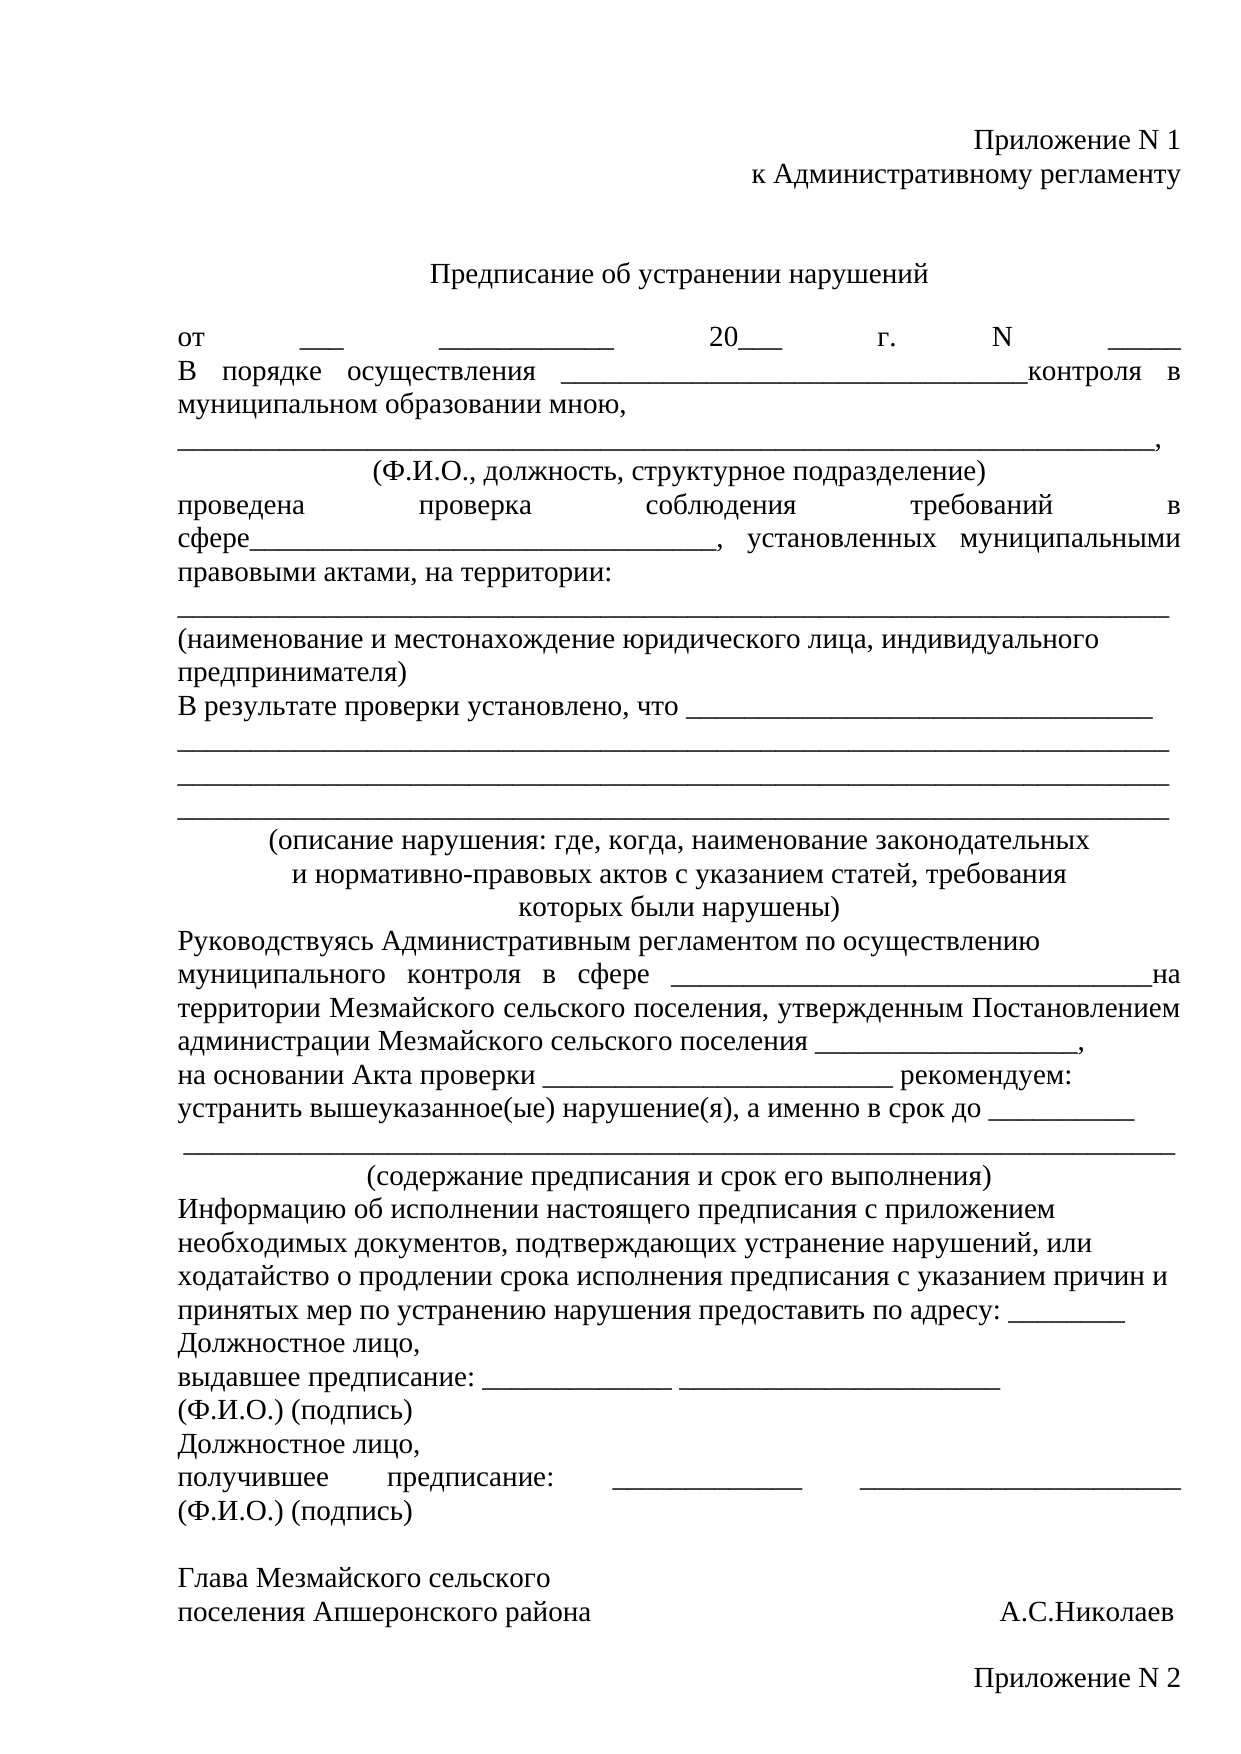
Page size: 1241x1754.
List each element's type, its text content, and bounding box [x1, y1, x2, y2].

text предпринимателя) [177, 654, 1181, 688]
text на основании Акта проверки ________________________ рекомендуем: [177, 1057, 1181, 1091]
text и нормативно-правовых актов с указанием статей, требования [177, 856, 1181, 889]
text ходатайство о продлении срока исполнения предписания с указанием причин и [177, 1258, 1181, 1292]
text Должностное лицо, [177, 1426, 1181, 1459]
text необходимых документов, подтверждающих устранение нарушений, или [177, 1225, 1181, 1258]
text ____________________________________________________________________ [177, 789, 1181, 822]
text (Ф.И.О.) (подпись) [177, 1392, 1181, 1426]
text Информацию об исполнении настоящего предписания с приложением [177, 1191, 1181, 1225]
text В результате проверки установлено, что ________________________________ [177, 688, 1181, 722]
text ____________________________________________________________________ [177, 587, 1181, 621]
text выдавшее предписание: _____________ ______________________ [177, 1359, 1181, 1392]
text проведена проверка соблюдения требований в сфере________________________________, установленных муниципальными правовыми актами, на территории: [177, 487, 1181, 587]
text к Административному регламенту [177, 156, 1181, 189]
text ___________________________________________________________________, [177, 420, 1181, 453]
text которых были нарушены) [177, 889, 1181, 923]
text Глава Мезмайского сельского [177, 1560, 1181, 1594]
text (наименование и местонахождение юридического лица, индивидуального [177, 621, 1181, 654]
text ____________________________________________________________________ (содержание предписания и срок его выполнения) [177, 1124, 1181, 1191]
text (описание нарушения: где, когда, наименование законодательных [177, 822, 1181, 856]
text Предписание об устранении нарушений [177, 256, 1181, 290]
text Должностное лицо, [177, 1325, 1181, 1359]
text Руководствуясь Административным регламентом по осуществлению [177, 923, 1181, 956]
text принятых мер по устранению нарушения предоставить по адресу: ________ [177, 1292, 1181, 1325]
text получившее предписание: _____________ ______________________ (Ф.И.О.) (подпись) [177, 1459, 1181, 1527]
text ________________________________________________________________________________________________________________________________________ [177, 722, 1181, 789]
text устранить вышеуказанное(ые) нарушение(я), а именно в срок до __________ [177, 1091, 1181, 1124]
text поселения Апшеронского района А.С.Николаев [177, 1594, 1181, 1627]
text от ___ ____________ 20___ г. N _____ В порядке осуществления ________________________________контроля в муниципальном образовании мною, [177, 319, 1181, 420]
text Приложение N 2 [177, 1660, 1181, 1694]
text (Ф.И.О., должность, структурное подразделение) [177, 453, 1181, 487]
text Приложение N 1 [177, 122, 1181, 156]
text муниципального контроля в сфере _________________________________на территории Мезмайского сельского поселения, утвержденным Постановлением администрации Мезмайского сельского поселения __________________, [177, 956, 1181, 1057]
